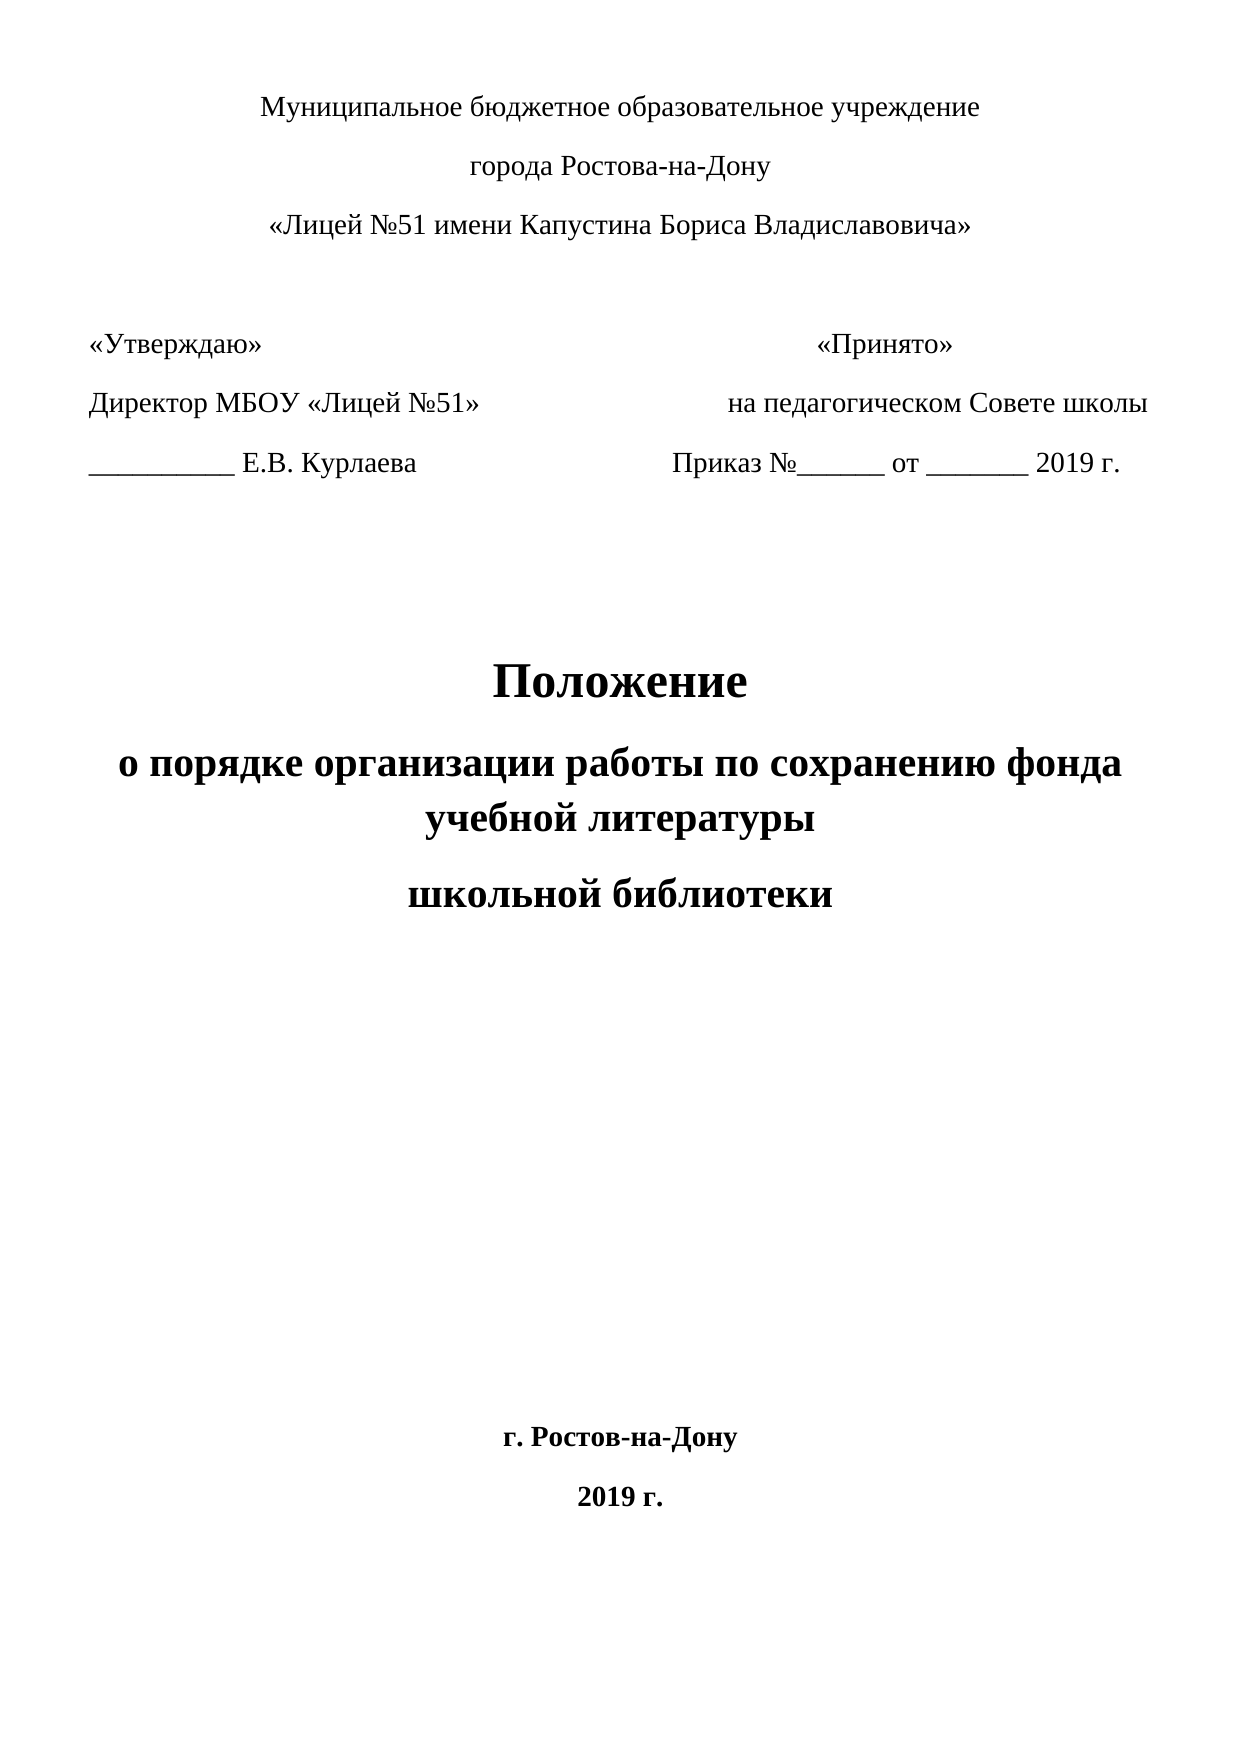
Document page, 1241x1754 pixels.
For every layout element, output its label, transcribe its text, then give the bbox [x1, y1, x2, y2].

text города Ростова-на-Дону [89, 148, 1152, 182]
text «Лицей №51 имени Капустина Бориса Владиславовича» [89, 207, 1152, 241]
text школьной библиотеки [89, 868, 1152, 916]
text __________ Е.В. Курлаева Приказ №______ от _______ 2019 г. [89, 445, 1152, 478]
text о порядке организации работы по сохранению фонда учебной литературы [89, 737, 1152, 840]
text Положение [89, 651, 1152, 708]
text г. Ростов-на-Дону [89, 1419, 1152, 1453]
text 2019 г. [89, 1479, 1152, 1512]
text «Утверждаю» «Принято» [89, 326, 1152, 360]
text Муниципальное бюджетное образовательное учреждение [89, 89, 1152, 122]
text Директор МБОУ «Лицей №51» на педагогическом Совете школы [89, 386, 1152, 419]
